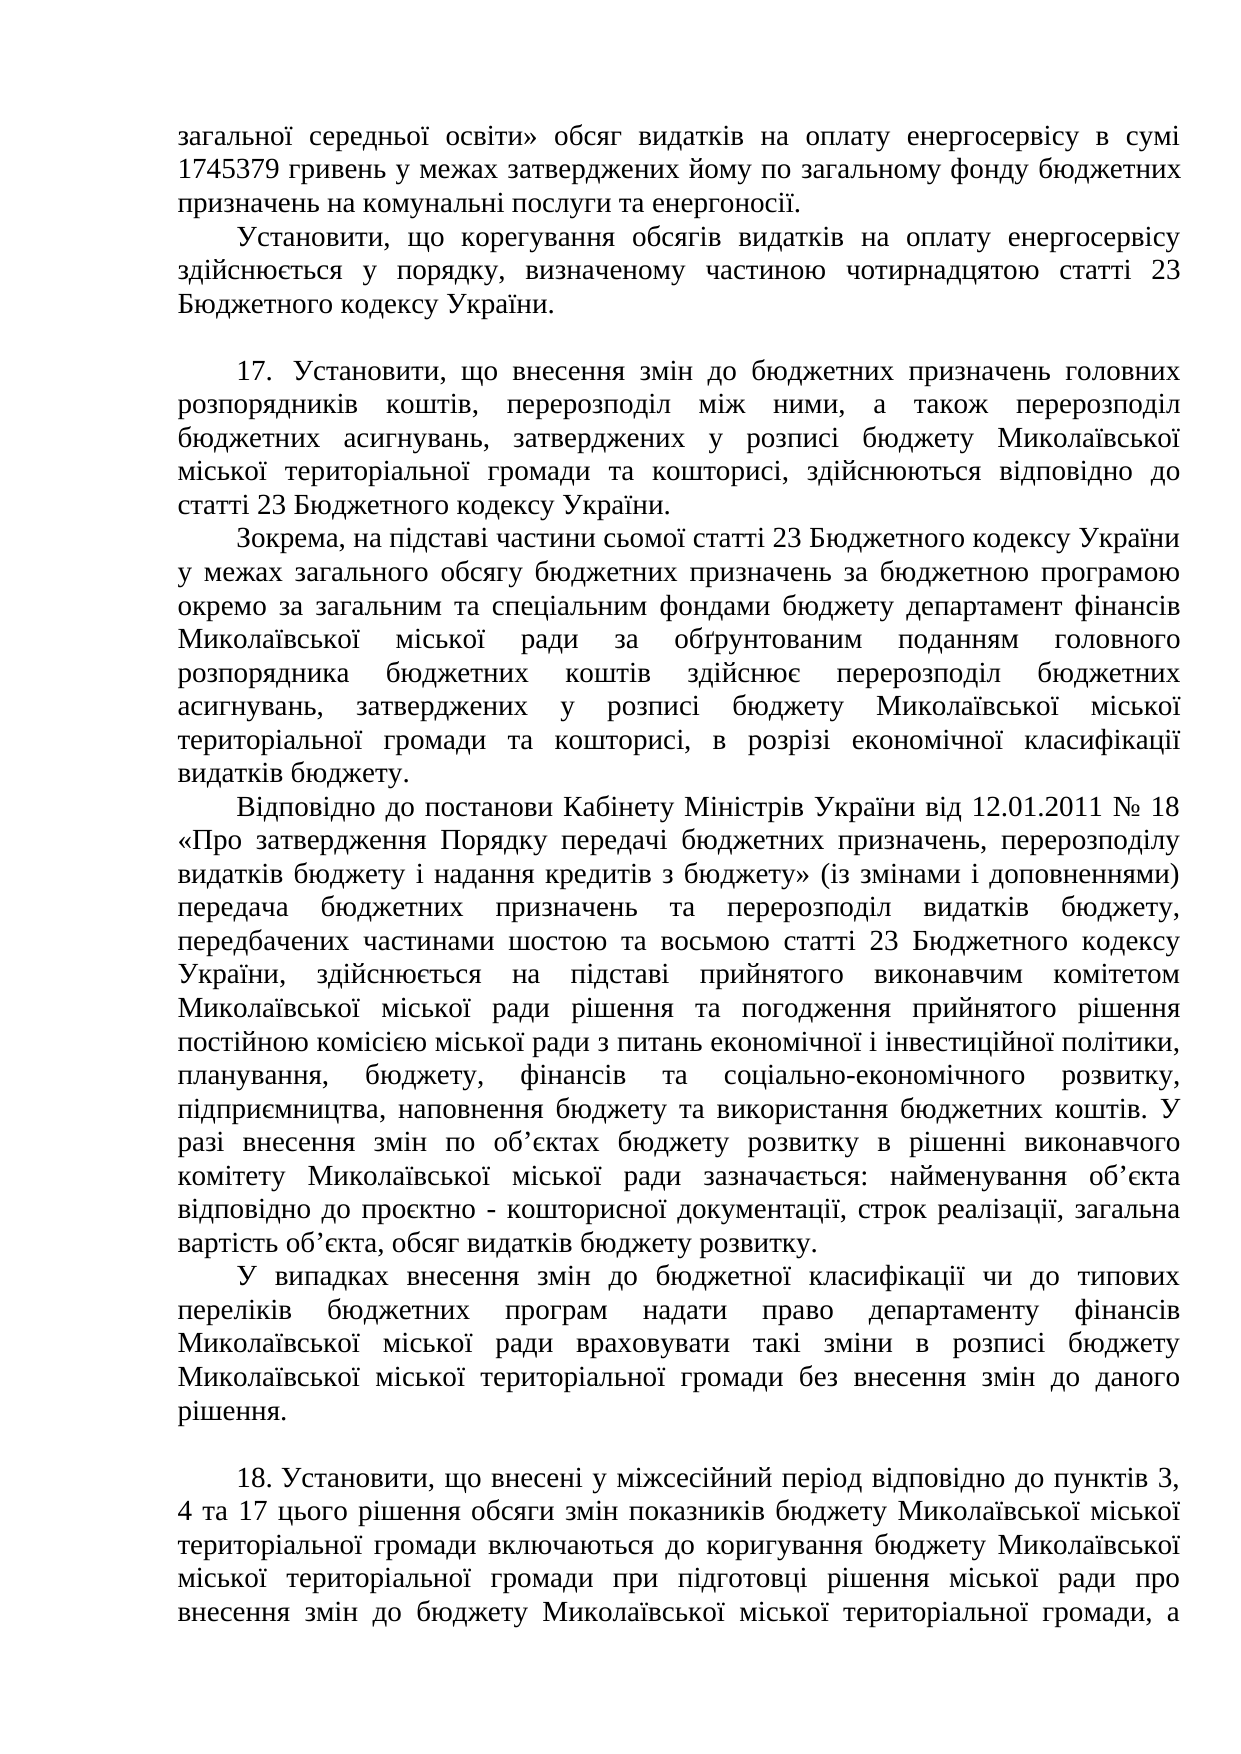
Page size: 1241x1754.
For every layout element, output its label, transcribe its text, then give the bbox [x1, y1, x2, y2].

list Установити, що внесення змін до бюджетних призначень головних розпорядників коштів, перерозподіл між ними, а також перерозподіл бюджетних асигнувань, затверджених у розписі бюджету Миколаївської міської територіальної громади та кошторисі, здійснюються відповідно до статті 23 Бюджетного кодексу України. [177, 353, 1181, 521]
text Установити, що корегування обсягів видатків на оплату енергосервісу здійснюється у порядку, визначеному частиною чотирнадцятою статті 23 Бюджетного кодексу України. [177, 219, 1181, 319]
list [177, 118, 1181, 219]
list Зокрема, на підставі частини сьомої статті 23 Бюджетного кодексу України у межах загального обсягу бюджетних призначень за бюджетною програмою окремо за загальним та спеціальним фондами бюджету департамент фінансів Миколаївської міської ради за обґрунтованим поданням головного розпорядника бюджетних коштів здійснює перерозподіл бюджетних асигнувань, затверджених у розписі бюджету Миколаївської міської територіальної громади та кошторисі, в розрізі економічної класифікації видатків бюджету. [177, 521, 1181, 789]
list Відповідно до постанови Кабінету Міністрів України від 12.01.2011 № 18 «Про затвердження Порядку передачі бюджетних призначень, перерозподілу видатків бюджету і надання кредитів з бюджету» (із змінами і доповненнями) передача бюджетних призначень та перерозподіл видатків бюджету, передбачених частинами шостою та восьмою статті 23 Бюджетного кодексу України, здійснюється на підставі прийнятого виконавчим комітетом Миколаївської міської ради рішення та погодження прийнятого рішення постійною комісією міської ради з питань економічної і інвестиційної політики, планування, бюджету, фінансів та соціально-економічного розвитку, підприємництва, наповнення бюджету та використання бюджетних коштів. У разі внесення змін по об’єктах бюджету розвитку в рішенні виконавчого комітету Миколаївської міської ради зазначається: найменування об’єкта відповідно до проєктно - кошторисної документації, строк реалізації, загальна вартість об’єкта, обсяг видатків бюджету розвитку. [177, 789, 1181, 1258]
list У випадках внесення змін до бюджетної класифікації чи до типових переліків бюджетних програм надати право департаменту фінансів Миколаївської міської ради враховувати такі зміни в розписі бюджету Миколаївської міської територіальної громади без внесення змін до даного рішення. [177, 1258, 1181, 1426]
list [177, 1460, 1181, 1627]
